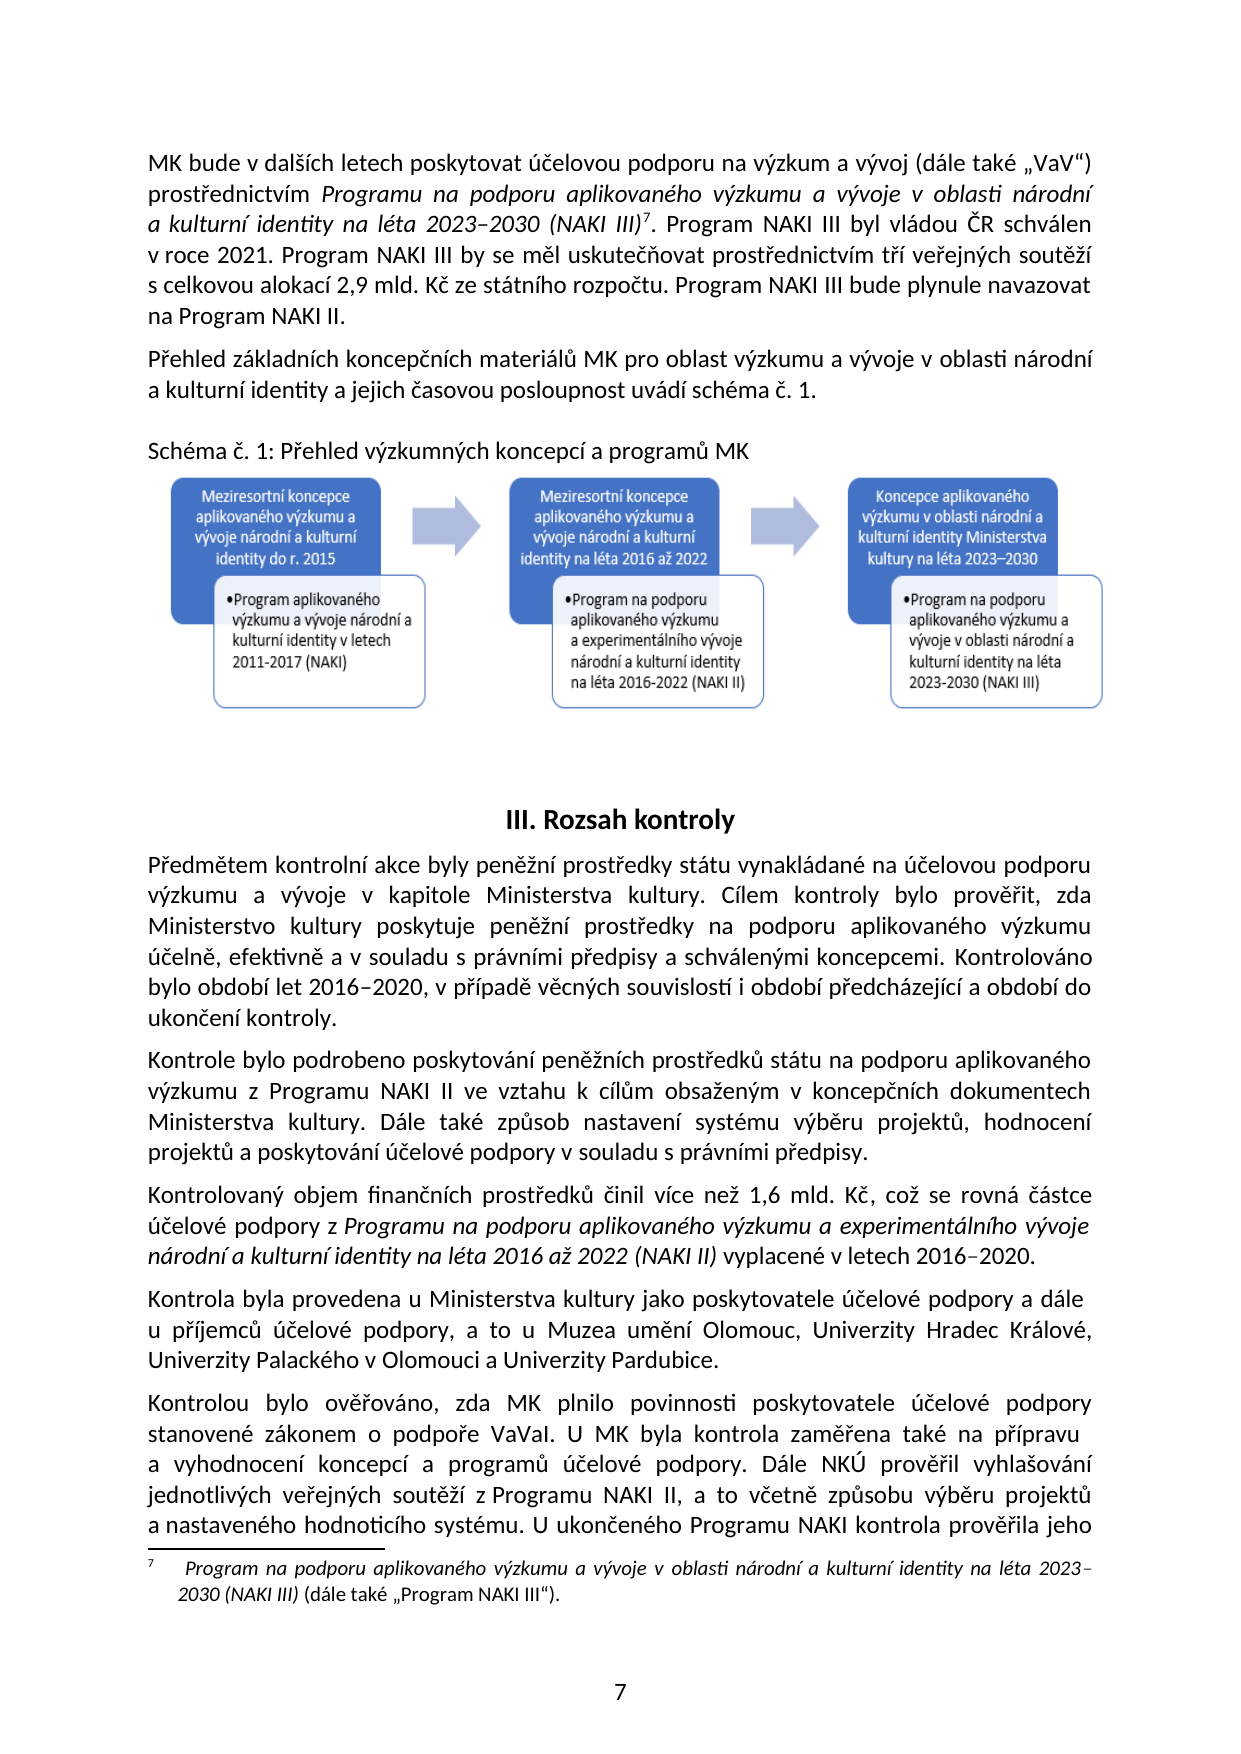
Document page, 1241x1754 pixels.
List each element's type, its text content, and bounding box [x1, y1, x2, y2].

text MK bude v dalších letech poskytovat účelovou podporu na výzkum a vývoj (dále také „VaV“) prostřednictvím Programu na podporu aplikovaného výzkumu a vývoje v oblasti národní a kulturní identity na léta 2023–2030 (NAKI III). Program NAKI III byl vládou ČR schválen v roce 2021. Program NAKI III by se měl uskutečňovat prostřednictvím tří veřejných soutěží s celkovou alokací 2,9 mld. Kč ze státního rozpočtu. Program NAKI III bude plynule navazovat na Program NAKI II. [148, 148, 1093, 331]
text Schéma č. 1: Přehled výzkumných koncepcí a programů MK [148, 435, 1093, 465]
text Přehled základních koncepčních materiálů MK pro oblast výzkumu a vývoje v oblasti národní a kulturní identity a jejich časovou posloupnost uvádí schéma č. 1. [148, 343, 1093, 404]
subtitle III. Rozsah kontroly [148, 801, 1093, 837]
text Kontrolovaný objem finančních prostředků činil více než 1,6 mld. Kč, což se rovná částce účelové podpory z Programu na podporu aplikovaného výzkumu a experimentálního vývoje národní a kulturní identity na léta 2016 až 2022 (NAKI II) vyplacené v letech 2016–2020. [148, 1179, 1093, 1271]
text Kontrola byla provedena u Ministerstva kultury jako poskytovatele účelové podpory a dále u příjemců účelové podpory, a to u Muzea umění Olomouc, Univerzity Hradec Králové, Univerzity Palackého v Olomouci a Univerzity Pardubice. [148, 1283, 1093, 1375]
text Kontrole bylo podrobeno poskytování peněžních prostředků státu na podporu aplikovaného výzkumu z Programu NAKI II ve vztahu k cílům obsaženým v koncepčních dokumentech Ministerstva kultury. Dále také způsob nastavení systému výběru projektů, hodnocení projektů a poskytování účelové podpory v souladu s právními předpisy. [148, 1045, 1093, 1167]
text Předmětem kontrolní akce byly peněžní prostředky státu vynakládané na účelovou podporu výzkumu a vývoje v kapitole Ministerstva kultury. Cílem kontroly bylo prověřit, zda Ministerstvo kultury poskytuje peněžní prostředky na podporu aplikovaného výzkumu účelně, efektivně a v souladu s právními předpisy a schválenými koncepcemi. Kontrolováno bylo období let 2016–2020, v případě věcných souvislostí i období předcházející a období do ukončení kontroly. [148, 849, 1093, 1032]
picture [147, 465, 1118, 721]
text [148, 1387, 1093, 1540]
